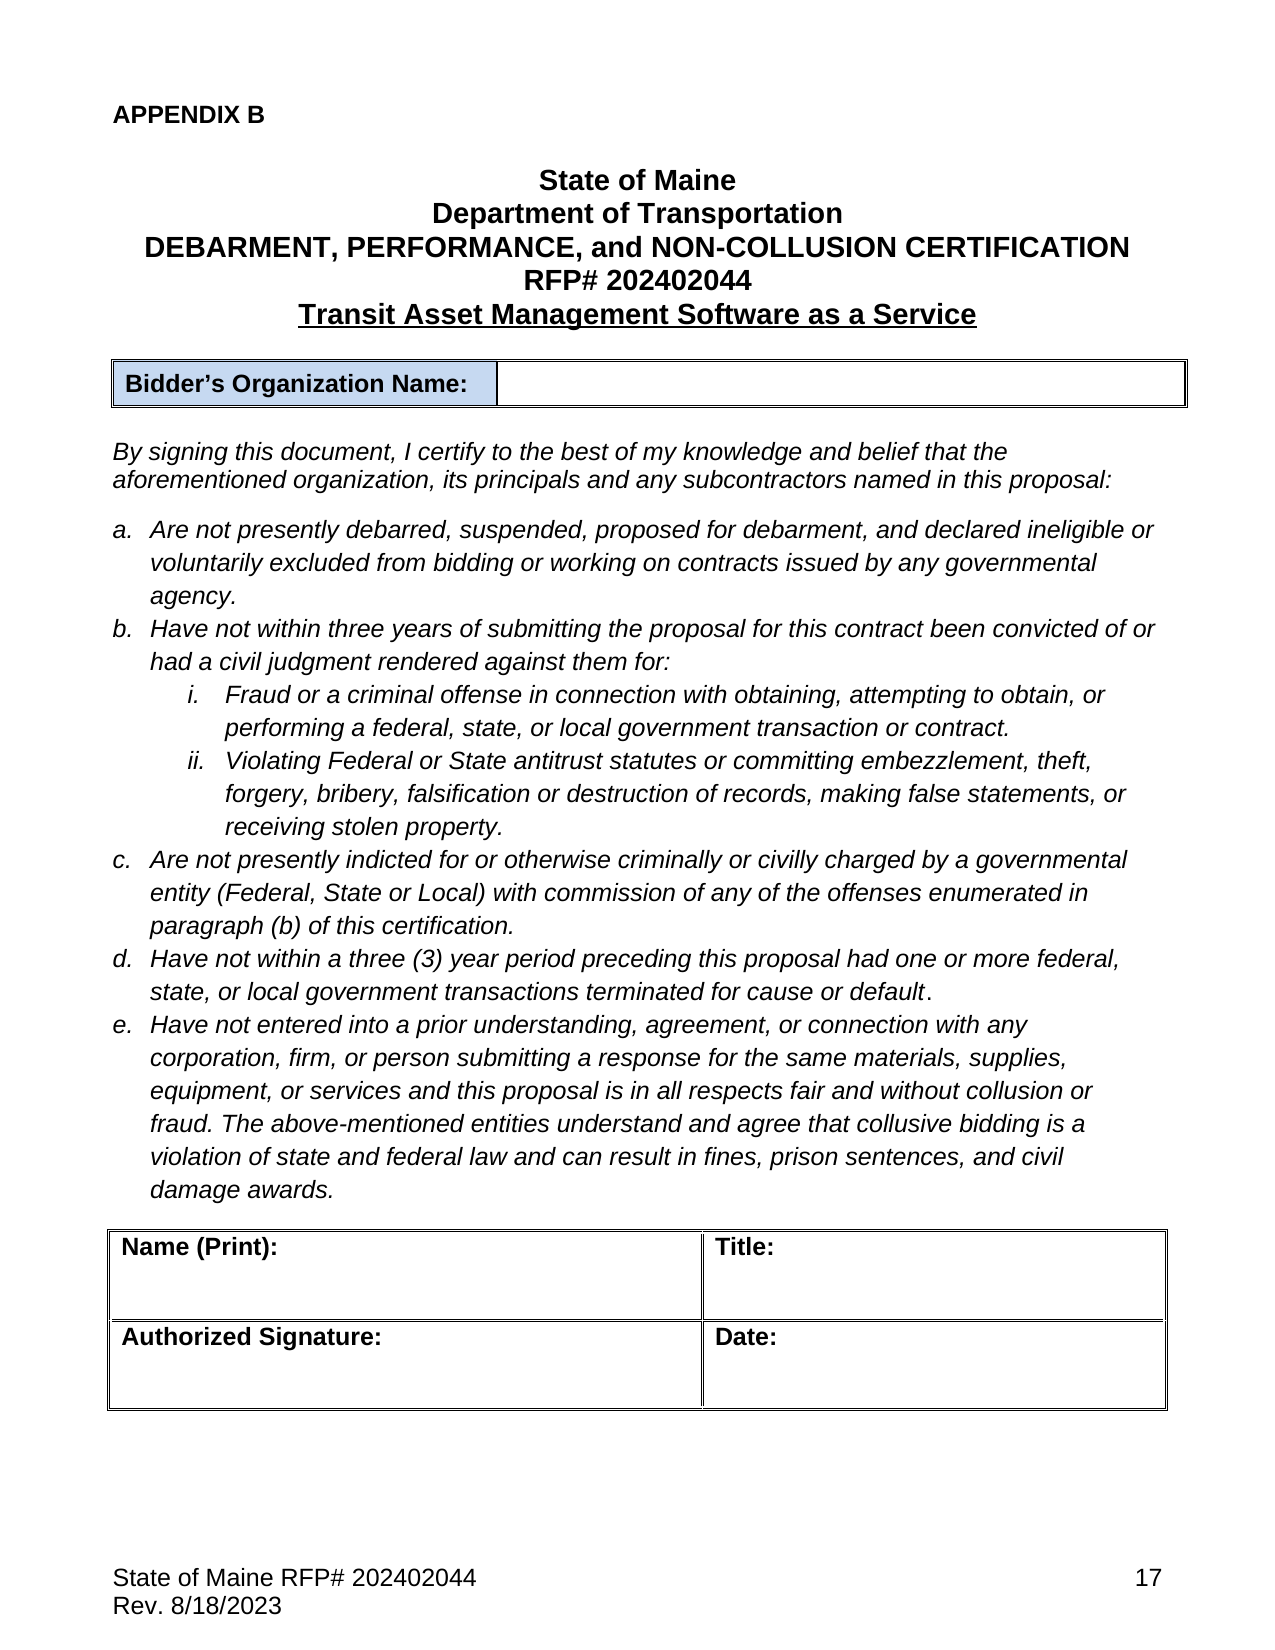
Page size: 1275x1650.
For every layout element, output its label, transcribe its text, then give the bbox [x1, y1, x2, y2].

list Are not presently indicted for or otherwise criminally or civilly charged by a governmental entity (Federal, State or Local) with commission of any of the offenses enumerated in paragraph (b) of this certification. [112, 845, 1162, 940]
table_cell Authorized Signature: [110, 1319, 702, 1408]
list Have not within a three (3) year period preceding this proposal had one or more federal, state, or local government transactions terminated for cause or default. [112, 944, 1162, 1006]
list Violating Federal or State antitrust statutes or committing embezzlement, theft, forgery, bribery, falsification or destruction of records, making false statements, or receiving stolen property. [187, 746, 1162, 841]
text DEBARMENT, PERFORMANCE, and NON-COLLUSION CERTIFICATION [112, 230, 1162, 263]
text Department of Transportation [112, 196, 1162, 230]
text RFP# 202402044 [112, 263, 1162, 297]
list Have not within three years of submitting the proposal for this contract been convicted of or had a civil judgment rendered against them for: [112, 614, 1162, 676]
text APPENDIX B [112, 100, 1162, 129]
table_cell Date: [702, 1319, 1165, 1408]
list Have not entered into a prior understanding, agreement, or connection with any corporation, firm, or person submitting a response for the same materials, supplies, equipment, or services and this proposal is in all respects fair and without collusion or fraud. The above-mentioned entities understand and agree that collusive bidding is a violation of state and federal law and can result in fines, prison sentences, and civil damage awards. [112, 1010, 1162, 1204]
text Transit Asset Management Software as a Service [112, 297, 1162, 330]
table_header [498, 362, 1184, 405]
text By signing this document, I certify to the best of my knowledge and belief that the aforementioned organization, its principals and any subcontractors named in this proposal: [112, 437, 1162, 494]
table_header Title: [702, 1232, 1165, 1318]
text State of Maine [112, 163, 1162, 196]
list Are not presently debarred, suspended, proposed for debarment, and declared ineligible or voluntarily excluded from bidding or working on contracts issued by any governmental agency. [112, 515, 1162, 610]
table_header Name (Print): [110, 1232, 702, 1318]
table_header Bidder’s Organization Name: [114, 362, 496, 405]
list Fraud or a criminal offense in connection with obtaining, attempting to obtain, or performing a federal, state, or local government transaction or contract. [187, 680, 1162, 742]
